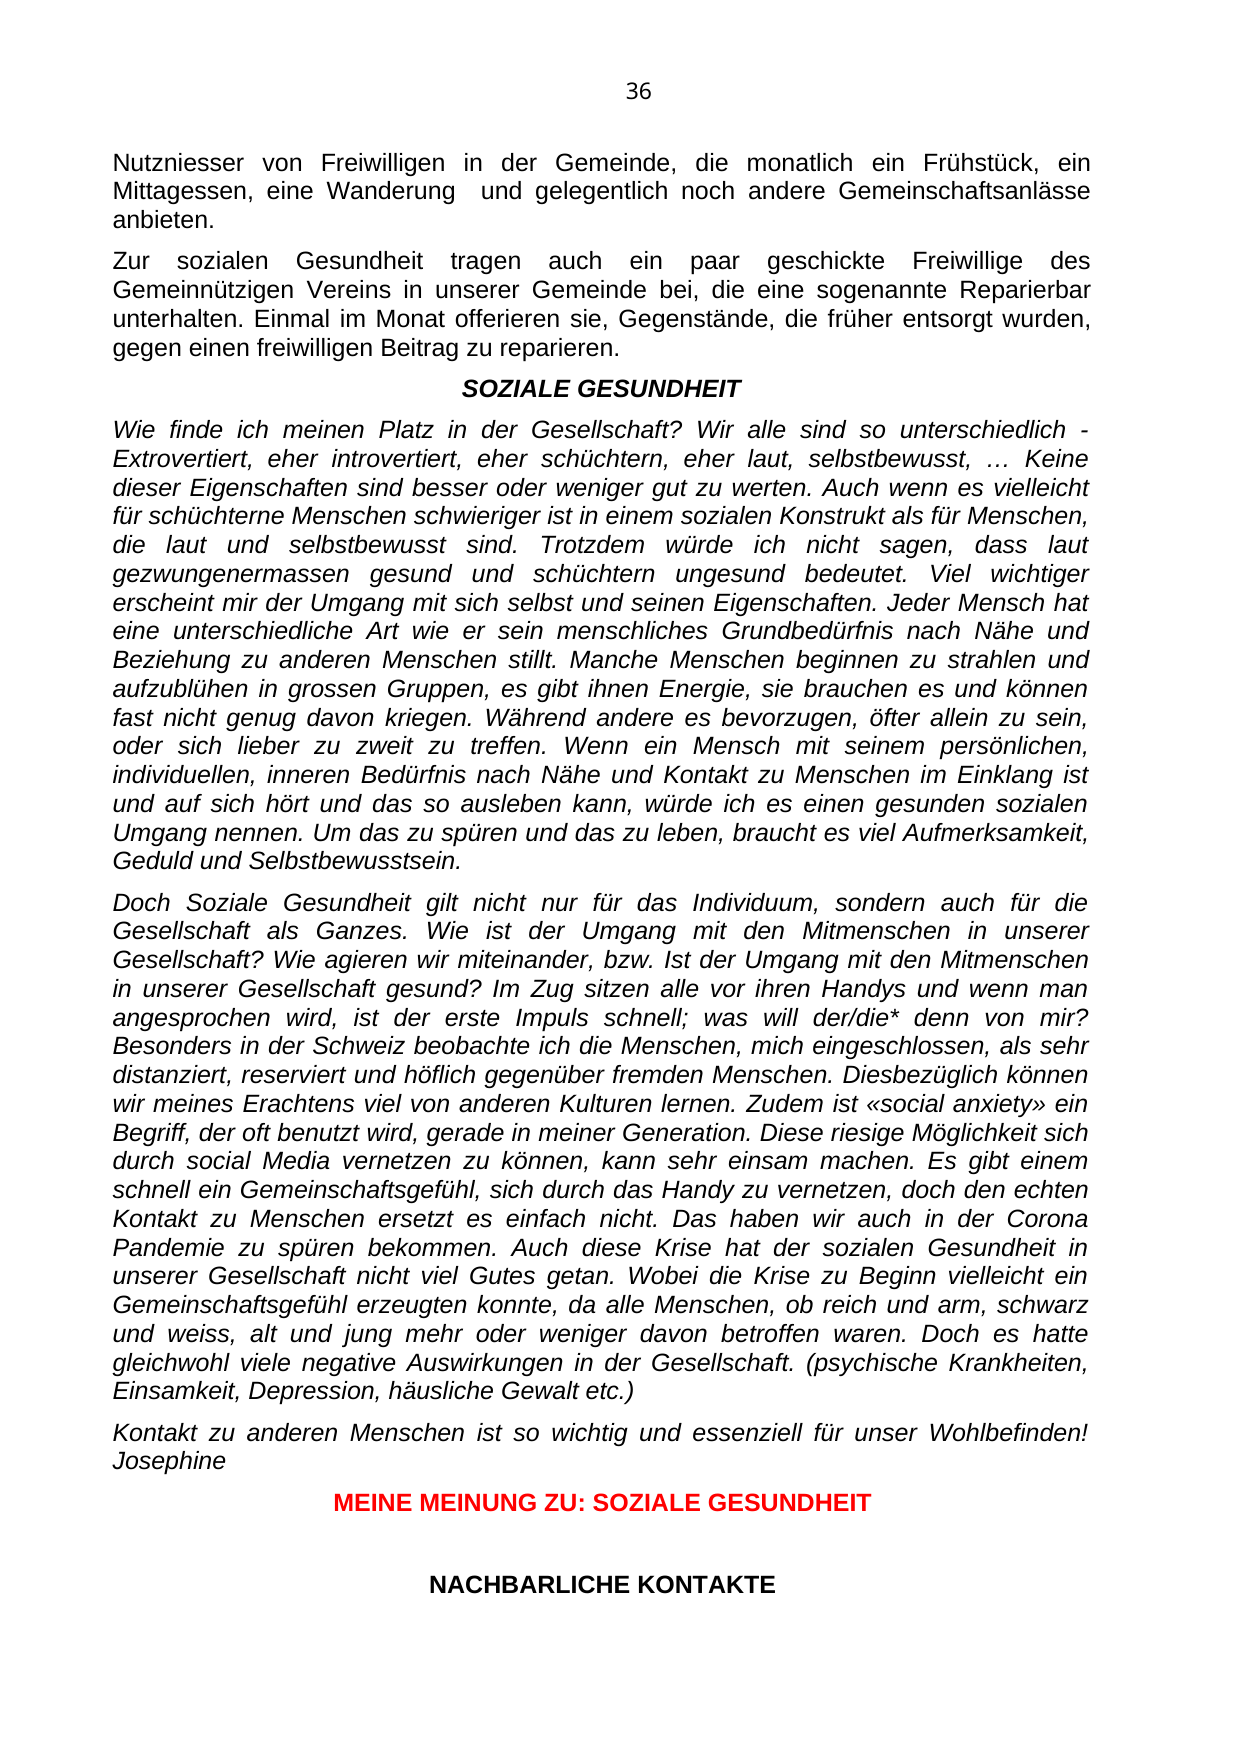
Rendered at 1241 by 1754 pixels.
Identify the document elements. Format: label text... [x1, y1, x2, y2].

text NACHBARLICHE KONTAKTE [112, 1570, 1093, 1599]
text Zur sozialen Gesundheit tragen auch ein paar geschickte Freiwillige des Gemeinnützigen Vereins in unserer Gemeinde bei, die eine sogenannte Reparierbar unterhalten. Einmal im Monat offerieren sie, Gegenstände, die früher entsorgt wurden, gegen einen freiwilligen Beitrag zu reparieren. [112, 246, 1093, 361]
text Kontakt zu anderen Menschen ist so wichtig und essenziell für unser Wohlbefinden! Josephine [112, 1418, 1093, 1475]
text Wie finde ich meinen Platz in der Gesellschaft? Wir alle sind so unterschiedlich - Extrovertiert, eher introvertiert, eher schüchtern, eher laut, selbstbewusst, … Keine dieser Eigenschaften sind besser oder weniger gut zu werten. Auch wenn es vielleicht für schüchterne Menschen schwieriger ist in einem sozialen Konstrukt als für Menschen, die laut und selbstbewusst sind. Trotzdem würde ich nicht sagen, dass laut gezwungenermassen gesund und schüchtern ungesund bedeutet. Viel wichtiger erscheint mir der Umgang mit sich selbst und seinen Eigenschaften. Jeder Mensch hat eine unterschiedliche Art wie er sein menschliches Grundbedürfnis nach Nähe und Beziehung zu anderen Menschen stillt. Manche Menschen beginnen zu strahlen und aufzublühen in grossen Gruppen, es gibt ihnen Energie, sie brauchen es und können fast nicht genug davon kriegen. Während andere es bevorzugen, öfter allein zu sein, oder sich lieber zu zweit zu treffen. Wenn ein Mensch mit seinem persönlichen, individuellen, inneren Bedürfnis nach Nähe und Kontakt zu Menschen im Einklang ist und auf sich hört und das so ausleben kann, würde ich es einen gesunden sozialen Umgang nennen. Um das zu spüren und das zu leben, braucht es viel Aufmerksamkeit, Geduld und Selbstbewusstsein. [112, 415, 1093, 875]
text Doch Soziale Gesundheit gilt nicht nur für das Individuum, sondern auch für die Gesellschaft als Ganzes. Wie ist der Umgang mit den Mitmenschen in unserer Gesellschaft? Wie agieren wir miteinander, bzw. Ist der Umgang mit den Mitmenschen in unserer Gesellschaft gesund? Im Zug sitzen alle vor ihren Handys und wenn man angesprochen wird, ist der erste Impuls schnell; was will der/die* denn von mir? Besonders in der Schweiz beobachte ich die Menschen, mich eingeschlossen, als sehr distanziert, reserviert und höflich gegenüber fremden Menschen. Diesbezüglich können wir meines Erachtens viel von anderen Kulturen lernen. Zudem ist «social anxiety» ein Begriff, der oft benutzt wird, gerade in meiner Generation. Diese riesige Möglichkeit sich durch social Media vernetzen zu können, kann sehr einsam machen. Es gibt einem schnell ein Gemeinschaftsgefühl, sich durch das Handy zu vernetzen, doch den echten Kontakt zu Menschen ersetzt es einfach nicht. Das haben wir auch in der Corona Pandemie zu spüren bekommen. Auch diese Krise hat der sozialen Gesundheit in unserer Gesellschaft nicht viel Gutes getan. Wobei die Krise zu Beginn vielleicht ein Gemeinschaftsgefühl erzeugten konnte, da alle Menschen, ob reich und arm, schwarz und weiss, alt und jung mehr oder weniger davon betroffen waren. Doch es hatte gleichwohl viele negative Auswirkungen in der Gesellschaft. (psychische Krankheiten, Einsamkeit, Depression, häusliche Gewalt etc.) [112, 888, 1093, 1405]
text MEINE MEINUNG ZU: SOZIALE GESUNDHEIT [112, 1488, 1093, 1516]
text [112, 148, 1093, 234]
text SOZIALE GESUNDHEIT [112, 374, 1093, 403]
